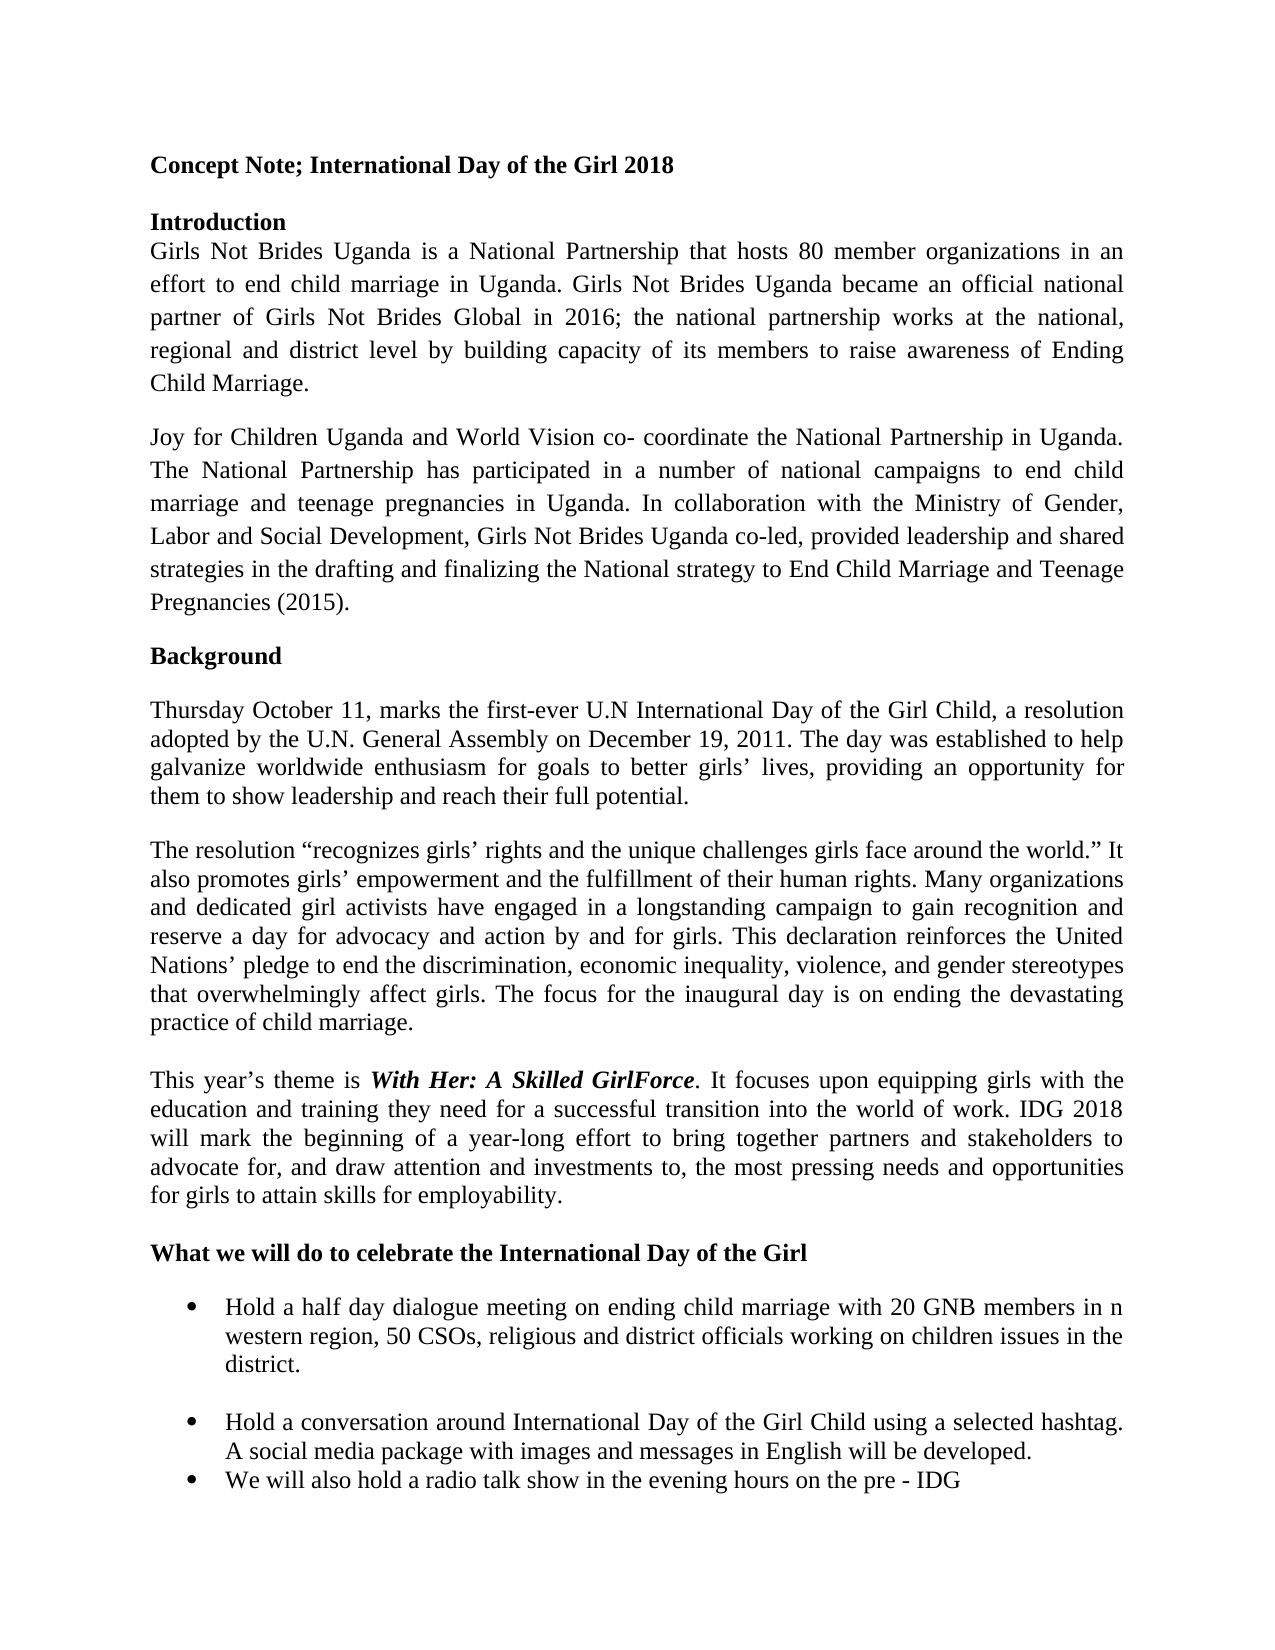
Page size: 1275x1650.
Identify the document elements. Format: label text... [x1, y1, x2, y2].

text This year’s theme is With Her: A Skilled GirlForce. It focuses upon equipping girls with the education and training they need for a successful transition into the world of work. IDG 2018 will mark the beginning of a year-long effort to bring together partners and stakeholders to advocate for, and draw attention and investments to, the most pressing needs and opportunities for girls to attain skills for employability. [150, 1065, 1125, 1209]
text Thursday October 11, marks the first-ever U.N International Day of the Girl Child, a resolution adopted by the U.N. General Assembly on December 19, 2011. The day was established to help galvanize worldwide enthusiasm for goals to better girls’ lives, providing an opportunity for them to show leadership and reach their full potential. [150, 695, 1125, 810]
text Introduction [150, 207, 1125, 236]
list We will also hold a radio talk show in the evening hours on the pre - IDG [187, 1465, 1125, 1494]
text Joy for Children Uganda and World Vision co- coordinate the National Partnership in Uganda. The National Partnership has participated in a number of national campaigns to end child marriage and teenage pregnancies in Uganda. In collaboration with the Ministry of Gender, Labor and Social Development, Girls Not Brides Uganda co-led, provided leadership and shared strategies in the drafting and finalizing the National strategy to End Child Marriage and Teenage Pregnancies (2015). [150, 422, 1125, 616]
list Hold a conversation around International Day of the Girl Child using a selected hashtag. A social media package with images and messages in English will be developed. [187, 1407, 1125, 1465]
text The resolution “recognizes girls’ rights and the unique challenges girls face around the world.” It also promotes girls’ empowerment and the fulfillment of their human rights. Many organizations and dedicated girl activists have engaged in a longstanding campaign to gain recognition and reserve a day for advocacy and action by and for girls. This declaration reinforces the United Nations’ pledge to end the discrimination, economic inequality, violence, and gender stereotypes that overwhelmingly affect girls. The focus for the inaugural day is on ending the devastating practice of child marriage. [150, 835, 1125, 1036]
text Girls Not Brides Uganda is a National Partnership that hosts 80 member organizations in an effort to end child marriage in Uganda. Girls Not Brides Uganda became an official national partner of Girls Not Brides Global in 2016; the national partnership works at the national, regional and district level by building capacity of its members to raise awareness of Ending Child Marriage. [150, 236, 1125, 397]
text What we will do to celebrate the International Day of the Girl [150, 1238, 1125, 1267]
list Hold a half day dialogue meeting on ending child marriage with 20 GNB members in n western region, 50 CSOs, religious and district officials working on children issues in the district. [187, 1292, 1125, 1378]
text Background [150, 641, 1125, 670]
text Concept Note; International Day of the Girl 2018 [150, 150, 1125, 179]
